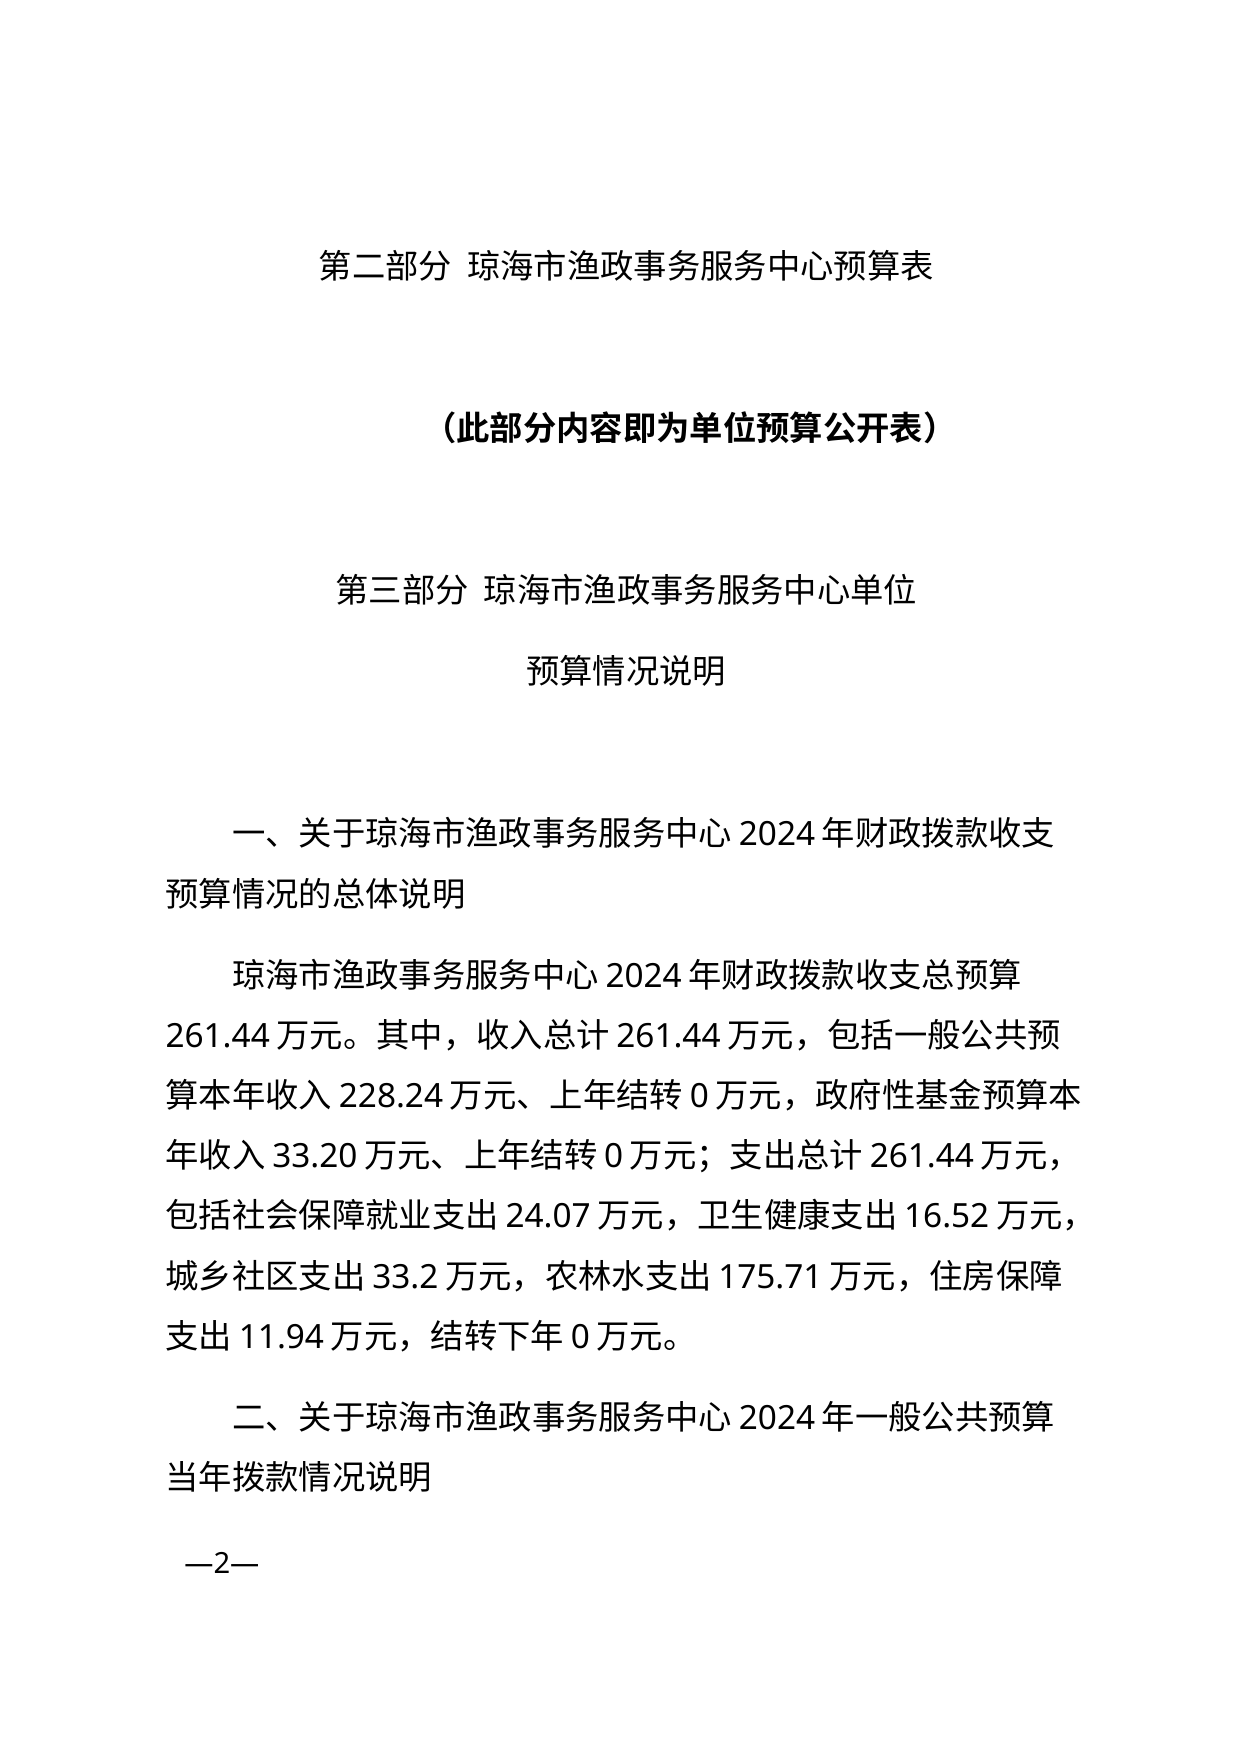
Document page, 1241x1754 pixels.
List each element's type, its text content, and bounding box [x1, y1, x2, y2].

list 预算情况说明 [165, 636, 1087, 696]
text 第二部分 琼海市渔政事务服务中心预算表 [165, 230, 1087, 291]
text （此部分内容即为单位预算公开表） [249, 392, 1087, 453]
text 琼海市渔政事务服务中心2024年财政拨款收支总预算261.44万元。其中，收入总计261.44万元，包括一般公共预算本年收入228.24万元、上年结转0万元，政府性基金预算本年收入33.20万元、上年结转0万元；支出总计261.44万元，包括社会保障就业支出24.07万元，卫生健康支出16.52万元，城乡社区支出33.2万元，农林水支出175.71万元，住房保障支出11.94万元，结转下年0万元。 [165, 939, 1087, 1360]
list 第三部分 琼海市渔政事务服务中心单位 [165, 554, 1087, 615]
text 二、关于琼海市渔政事务服务中心2024年一般公共预算当年拨款情况说明 [165, 1381, 1087, 1502]
text 一、关于琼海市渔政事务服务中心2024年财政拨款收支预算情况的总体说明 [165, 798, 1087, 918]
